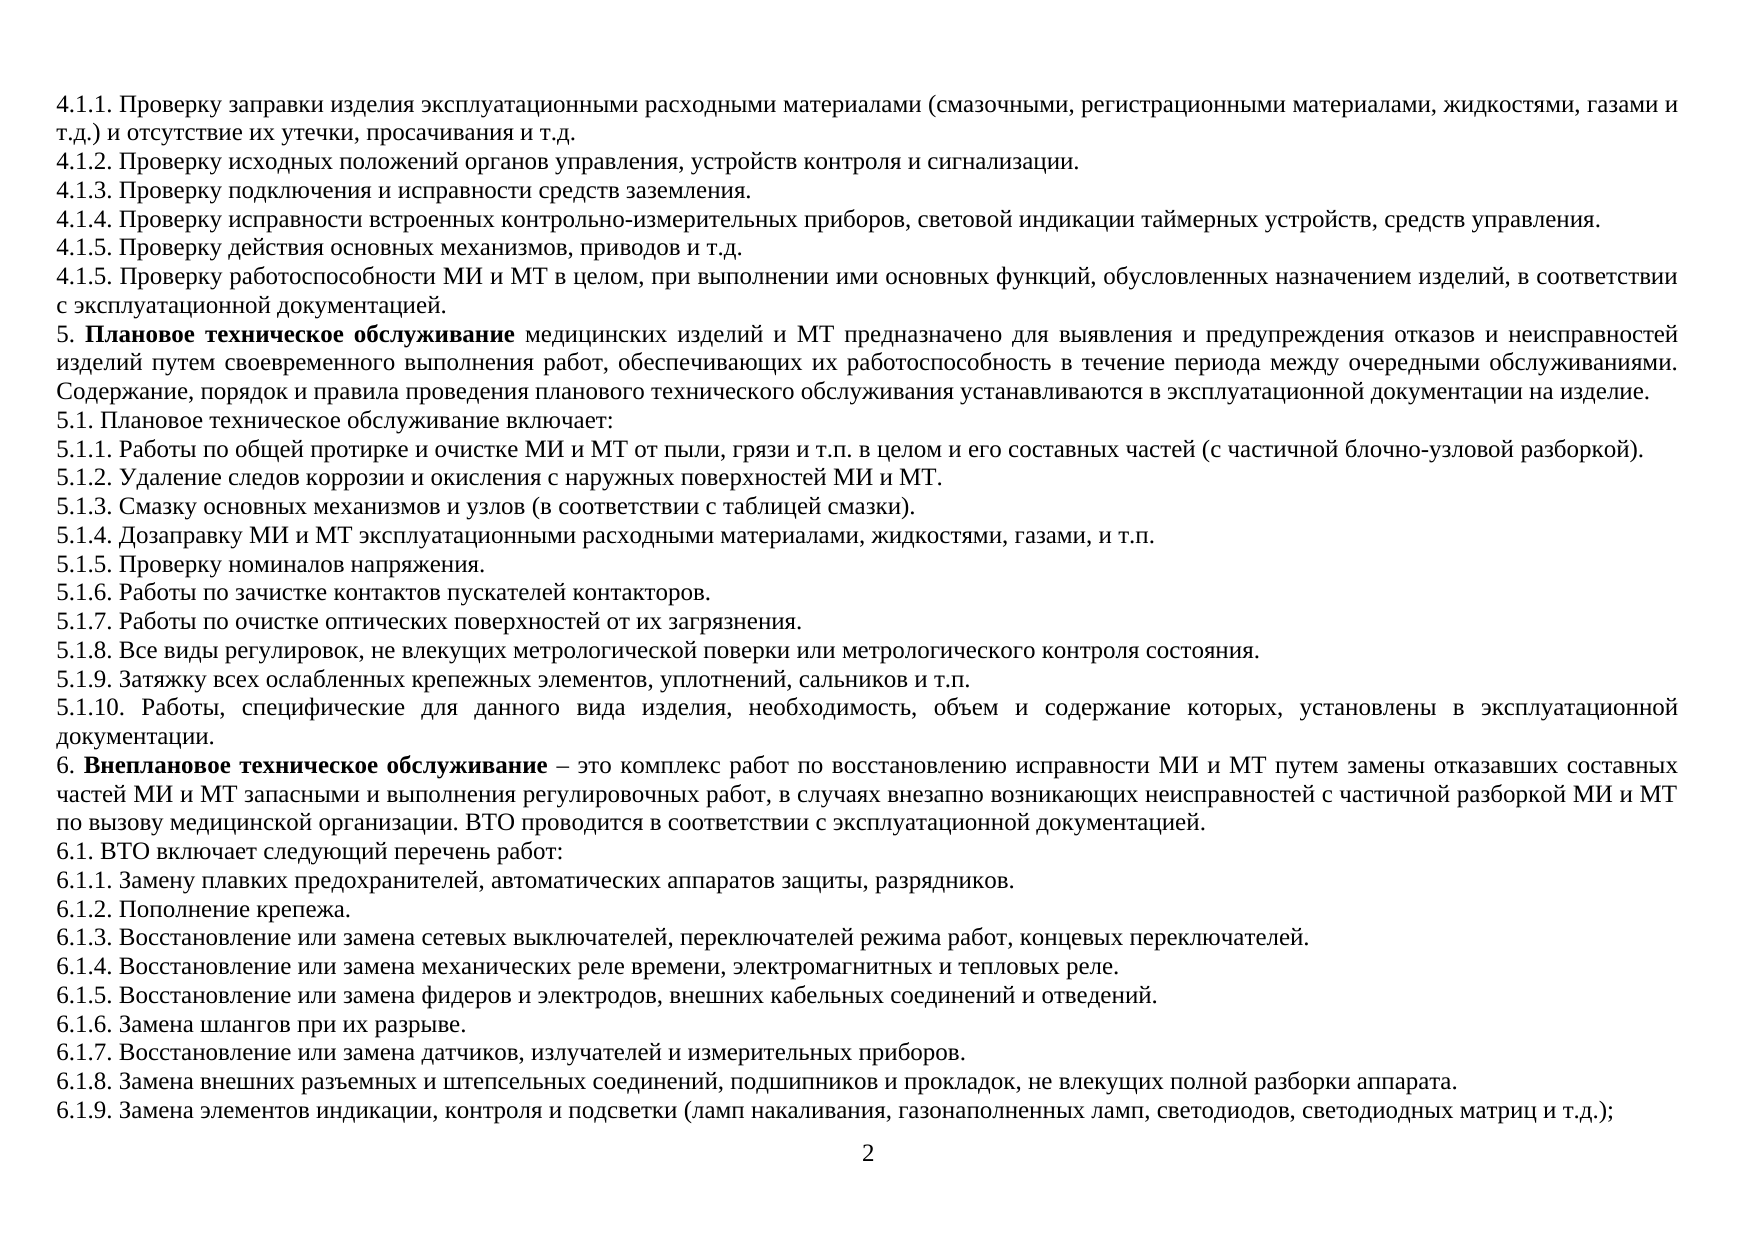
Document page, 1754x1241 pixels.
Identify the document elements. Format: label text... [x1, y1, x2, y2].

text 4.1.4. Проверку исправности встроенных контрольно-измерительных приборов, световой индикации таймерных устройств, средств управления. [56, 204, 1680, 232]
text 5.1.1. Работы по общей протирке и очистке МИ и МТ от пыли, грязи и т.п. в целом и его составных частей (с частичной блочно-узловой разборкой). [56, 434, 1680, 462]
text 5.1.9. Затяжку всех ослабленных крепежных элементов, уплотнений, сальников и т.п. [56, 664, 1680, 692]
text 6.1.8. Замена внешних разъемных и штепсельных соединений, подшипников и прокладок, не влекущих полной разборки аппарата. [56, 1066, 1680, 1095]
text 4.1.2. Проверку исходных положений органов управления, устройств контроля и сигнализации. [56, 146, 1680, 175]
text 5.1.2. Удаление следов коррозии и окисления с наружных поверхностей МИ и МТ. [56, 462, 1680, 491]
text 6.1.4. Восстановление или замена механических реле времени, электромагнитных и тепловых реле. [56, 951, 1680, 980]
text 6. Внеплановое техническое обслуживание – это комплекс работ по восстановлению исправности МИ и МТ путем замены отказавших составных частей МИ и МТ запасными и выполнения регулировочных работ, в случаях внезапно возникающих неисправностей с частичной разборкой МИ и МТ по вызову медицинской организации. ВТО проводится в соответствии с эксплуатационной документацией. [56, 750, 1680, 836]
text 5. Плановое техническое обслуживание медицинских изделий и МТ предназначено для выявления и предупреждения отказов и неисправностей изделий путем своевременного выполнения работ, обеспечивающих их работоспособность в течение периода между очередными обслуживаниями. Содержание, порядок и правила проведения планового технического обслуживания устанавливаются в эксплуатационной документации на изделие. [56, 319, 1680, 405]
text 6.1.2. Пополнение крепежа. [56, 894, 1680, 922]
text 6.1.5. Восстановление или замена фидеров и электродов, внешних кабельных соединений и отведений. [56, 980, 1680, 1009]
text 5.1. Плановое техническое обслуживание включает: [56, 405, 1680, 434]
text 5.1.5. Проверку номиналов напряжения. [56, 549, 1680, 577]
text 5.1.8. Все виды регулировок, не влекущих метрологической поверки или метрологического контроля состояния. [56, 635, 1680, 664]
text 4.1.5. Проверку действия основных механизмов, приводов и т.д. [56, 232, 1680, 261]
text 6.1.6. Замена шлангов при их разрыве. [56, 1009, 1680, 1037]
text 6.1. ВТО включает следующий перечень работ: [56, 836, 1680, 865]
text 6.1.9. Замена элементов индикации, контроля и подсветки (ламп накаливания, газонаполненных ламп, светодиодов, светодиодных матриц и т.д.); [56, 1095, 1680, 1124]
text 4.1.1. Проверку заправки изделия эксплуатационными расходными материалами (смазочными, регистрационными материалами, жидкостями, газами и т.д.) и отсутствие их утечки, просачивания и т.д. [56, 89, 1680, 146]
text 5.1.6. Работы по зачистке контактов пускателей контакторов. [56, 577, 1680, 606]
text 5.1.7. Работы по очистке оптических поверхностей от их загрязнения. [56, 606, 1680, 635]
text 6.1.1. Замену плавких предохранителей, автоматических аппаратов защиты, разрядников. [56, 865, 1680, 894]
text 4.1.3. Проверку подключения и исправности средств заземления. [56, 175, 1680, 204]
text 5.1.3. Смазку основных механизмов и узлов (в соответствии с таблицей смазки). [56, 491, 1680, 520]
text 4.1.5. Проверку работоспособности МИ и МТ в целом, при выполнении ими основных функций, обусловленных назначением изделий, в соответствии с эксплуатационной документацией. [56, 261, 1680, 319]
text 6.1.3. Восстановление или замена сетевых выключателей, переключателей режима работ, концевых переключателей. [56, 922, 1680, 951]
text 5.1.10. Работы, специфические для данного вида изделия, необходимость, объем и содержание которых, установлены в эксплуатационной документации. [56, 692, 1680, 750]
text 6.1.7. Восстановление или замена датчиков, излучателей и измерительных приборов. [56, 1037, 1680, 1066]
text 5.1.4. Дозаправку МИ и МТ эксплуатационными расходными материалами, жидкостями, газами, и т.п. [56, 520, 1680, 549]
